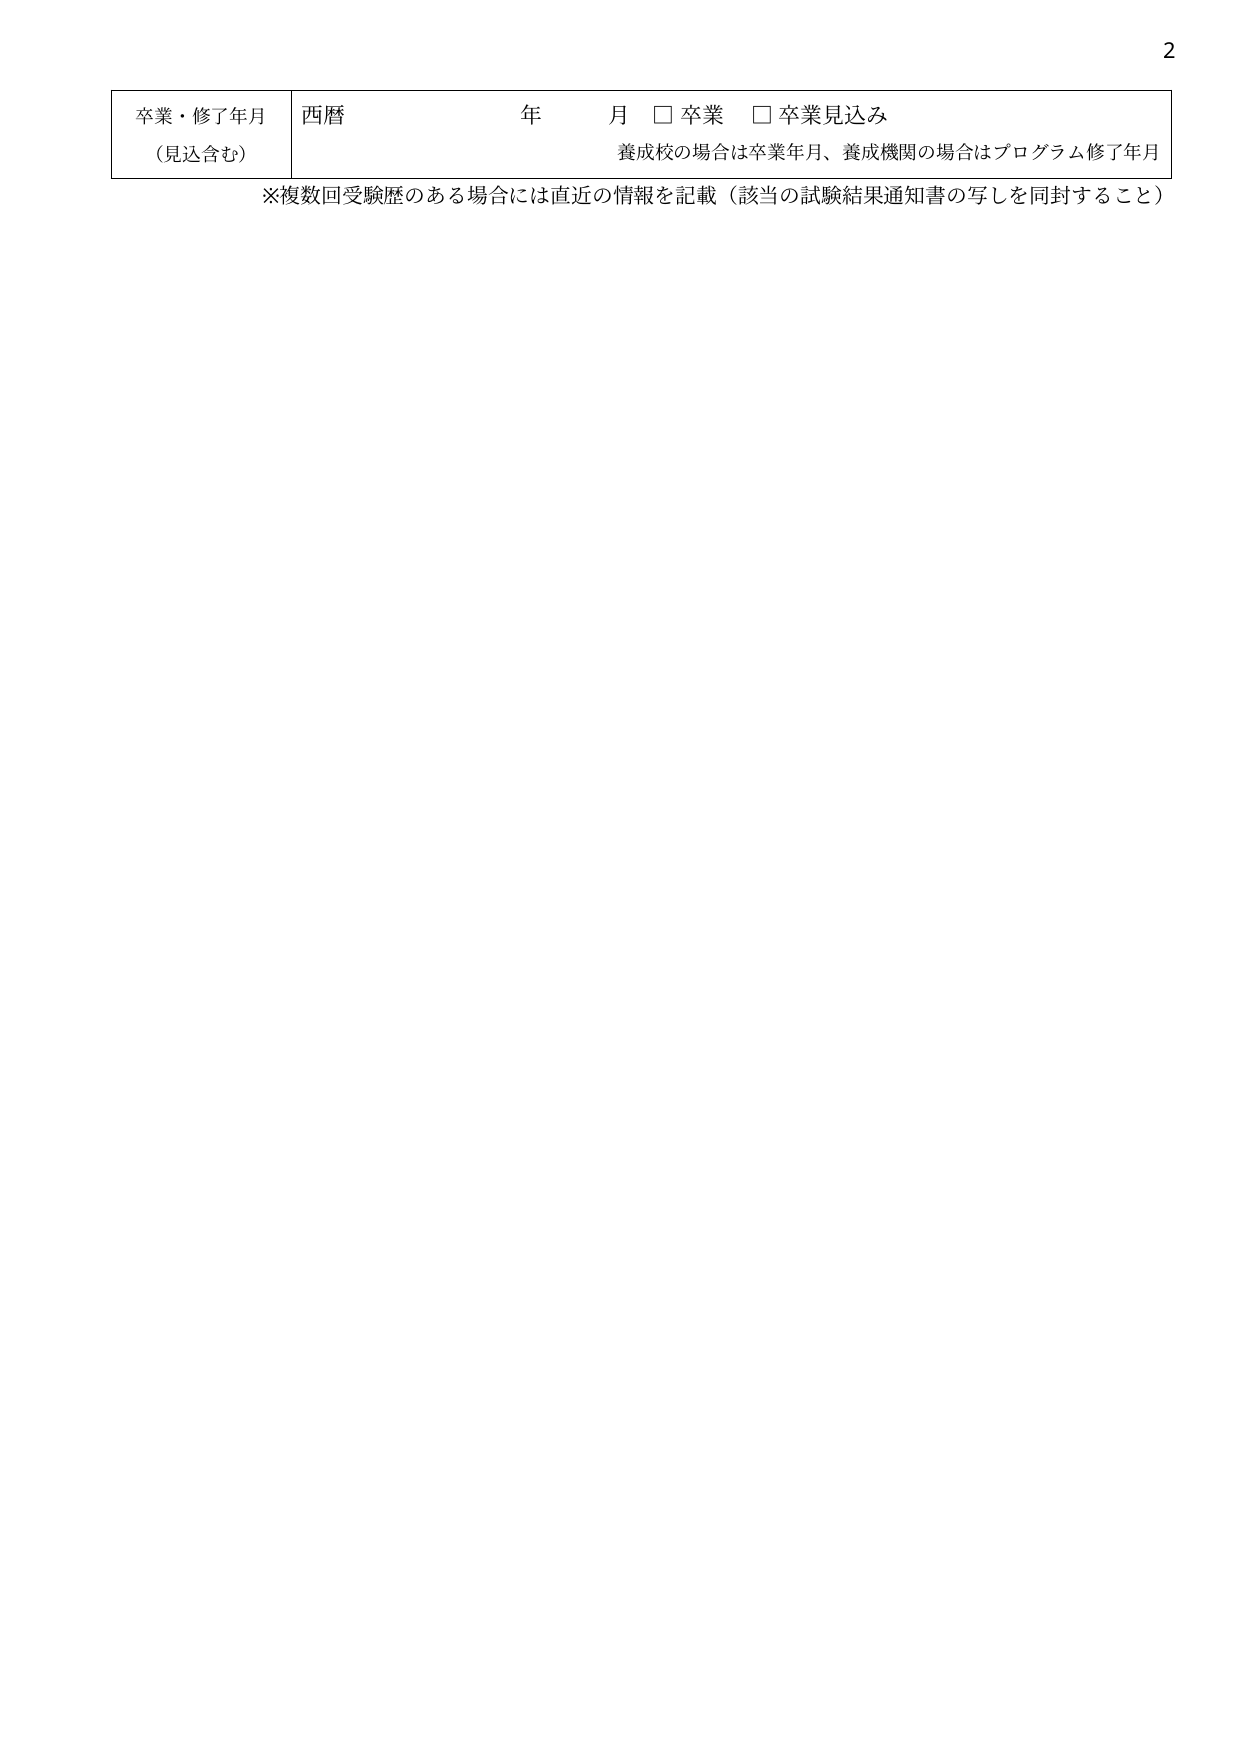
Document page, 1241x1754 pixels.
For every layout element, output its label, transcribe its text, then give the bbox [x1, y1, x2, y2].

table_cell 西暦 年 月 □ 卒業 □ 卒業見込み 養成校の場合は卒業年月、養成機関の場合はプログラム修了年月 [292, 91, 1171, 178]
text ※複数回受験歴のある場合には直近の情報を記載（該当の試験結果通知書の写しを同封すること） [71, 179, 1175, 209]
table_cell 卒業・修了年月 （見込含む） [112, 91, 291, 178]
